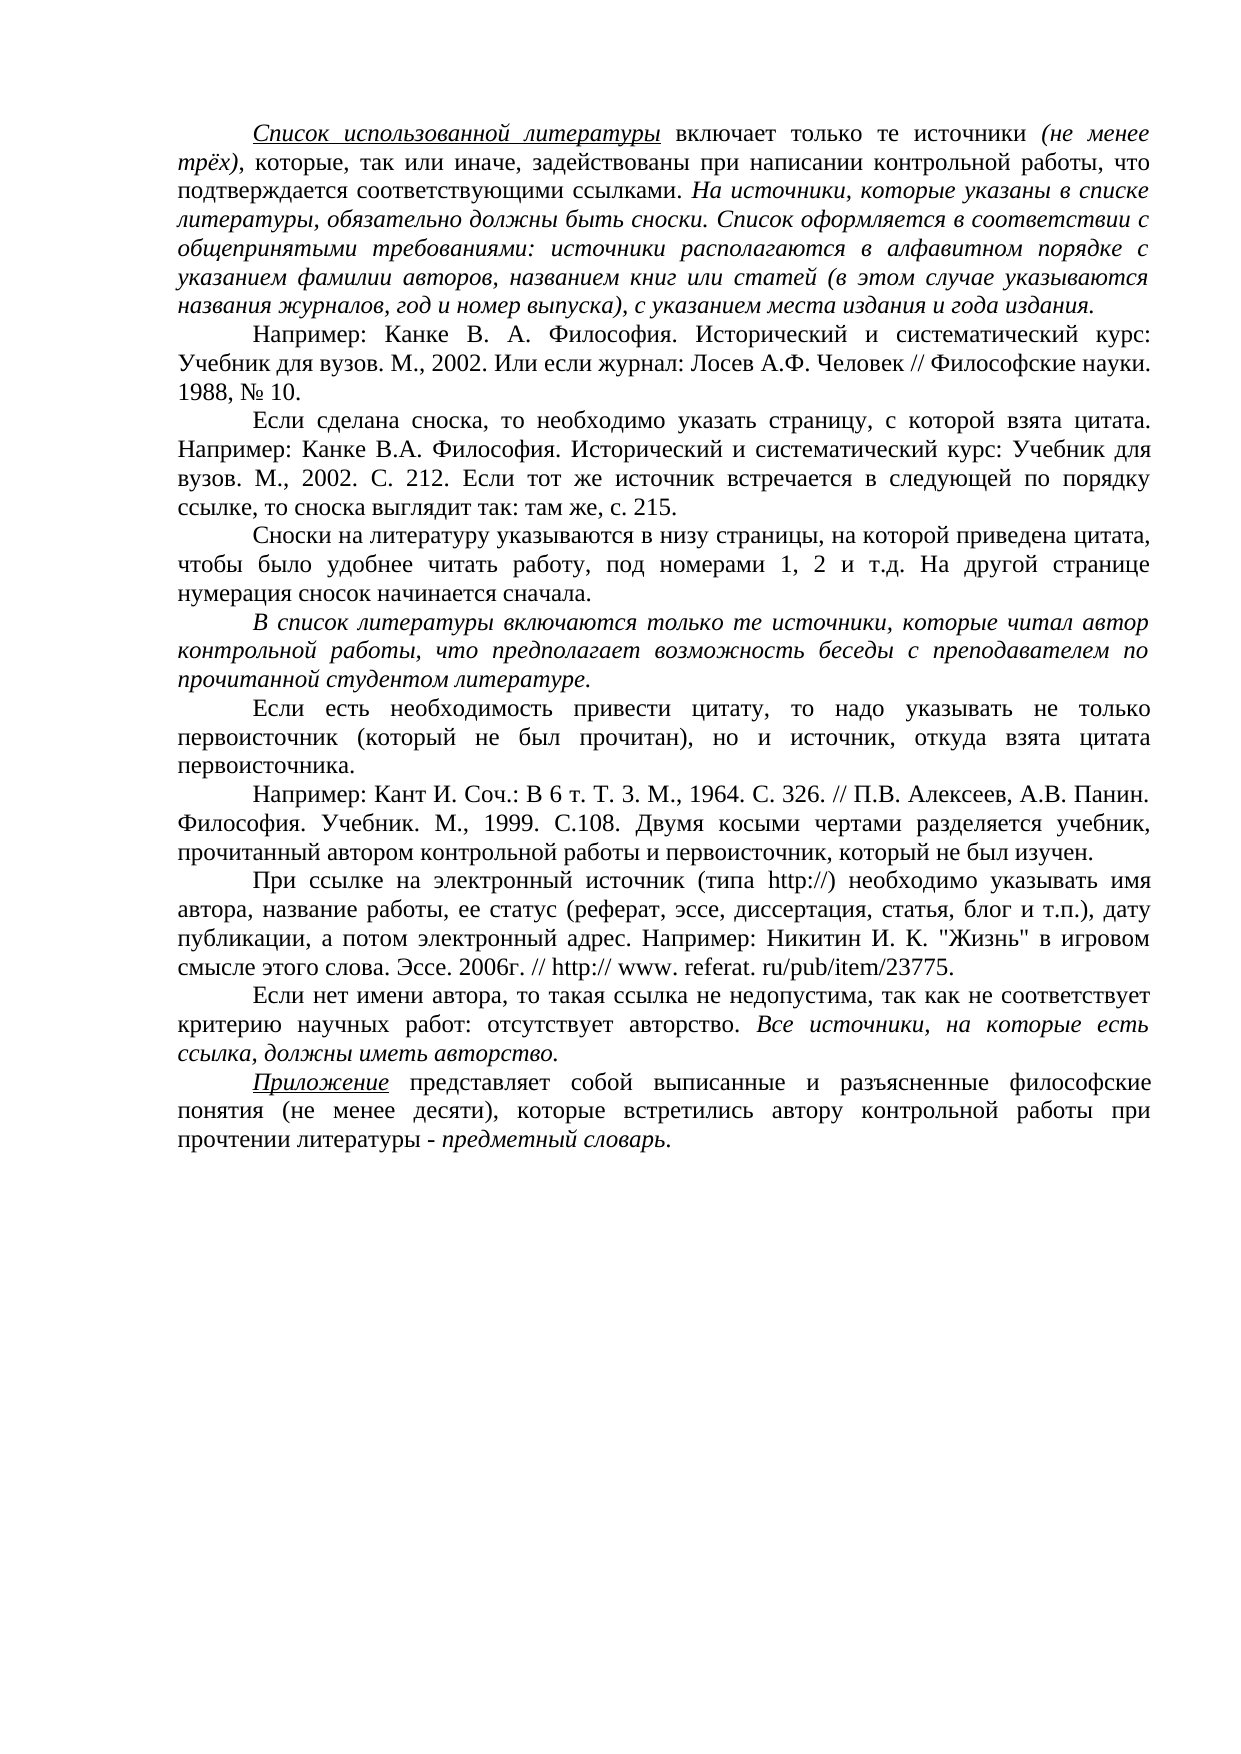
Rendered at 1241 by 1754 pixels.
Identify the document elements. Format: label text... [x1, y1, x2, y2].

text Приложение представляет собой выписанные и разъясненные философские понятия (не менее десяти), которые встретились автору контрольной работы при прочтении литературы - предметный словарь. [177, 1067, 1152, 1153]
text Например: Канке В. А. Философия. Исторический и систематический курс: Учебник для вузов. М., 2002. Или если журнал: Лосев А.Ф. Человек // Философские науки. 1988, № 10. [177, 319, 1152, 406]
text Если нет имени автора, то такая ссылка не недопустима, так как не соответствует критерию научных работ: отсутствует авторство. Все источники, на которые есть ссылка, должны иметь авторство. [177, 981, 1152, 1067]
text При ссылке на электронный источник (типа http://) необходимо указывать имя автора, название работы, ее статус (реферат, эссе, диссертация, статья, блог и т.п.), дату публикации, а потом электронный адрес. Например: Никитин И. К. "Жизнь" в игровом смысле этого слова. Эссе. 2006г. // http:// www. referat. ru/pub/item/23775. [177, 866, 1152, 981]
text Если есть необходимость привести цитату, то надо указывать не только первоисточник (который не был прочитан), но и источник, откуда взята цитата первоисточника. [177, 693, 1152, 779]
text Например: Кант И. Соч.: В 6 т. Т. 3. М., 1964. С. 326. // П.В. Алексеев, A.B. Панин. Философия. Учебник. М., 1999. С.108. Двумя косыми чертами разделяется учебник, прочитанный автором контрольной работы и первоисточник, который не был изучен. [177, 779, 1152, 866]
text Если сделана сноска, то необходимо указать страницу, с которой взята цитата. Например: Канке В.А. Философия. Исторический и систематический курс: Учебник для вузов. М., 2002. С. 212. Если тот же источник встречается в следующей по порядку ссылке, то сноска выглядит так: там же, с. 215. [177, 406, 1152, 521]
text Список использованной литературы включает только те источники (не менее трёх), которые, так или иначе, задействованы при написании контрольной работы, что подтверждается соответствующими ссылками. На источники, которые указаны в списке литературы, обязательно должны быть сноски. Список оформляется в соответствии с общепринятыми требованиями: источники располагаются в алфавитном порядке с указанием фамилии авторов, названием книг или статей (в этом случае указываются названия журналов, год и номер выпуска), с указанием места издания и года издания. [177, 118, 1152, 319]
text Сноски на литературу указываются в низу страницы, на которой приведена цитата, чтобы было удобнее читать работу, под номерами 1, 2 и т.д. На другой странице нумерация сносок начинается сначала. [177, 521, 1152, 607]
text В список литературы включаются только те источники, которые читал автор контрольной работы, что предполагает возможность беседы с преподавателем по прочитанной студентом литературе. [177, 607, 1152, 693]
